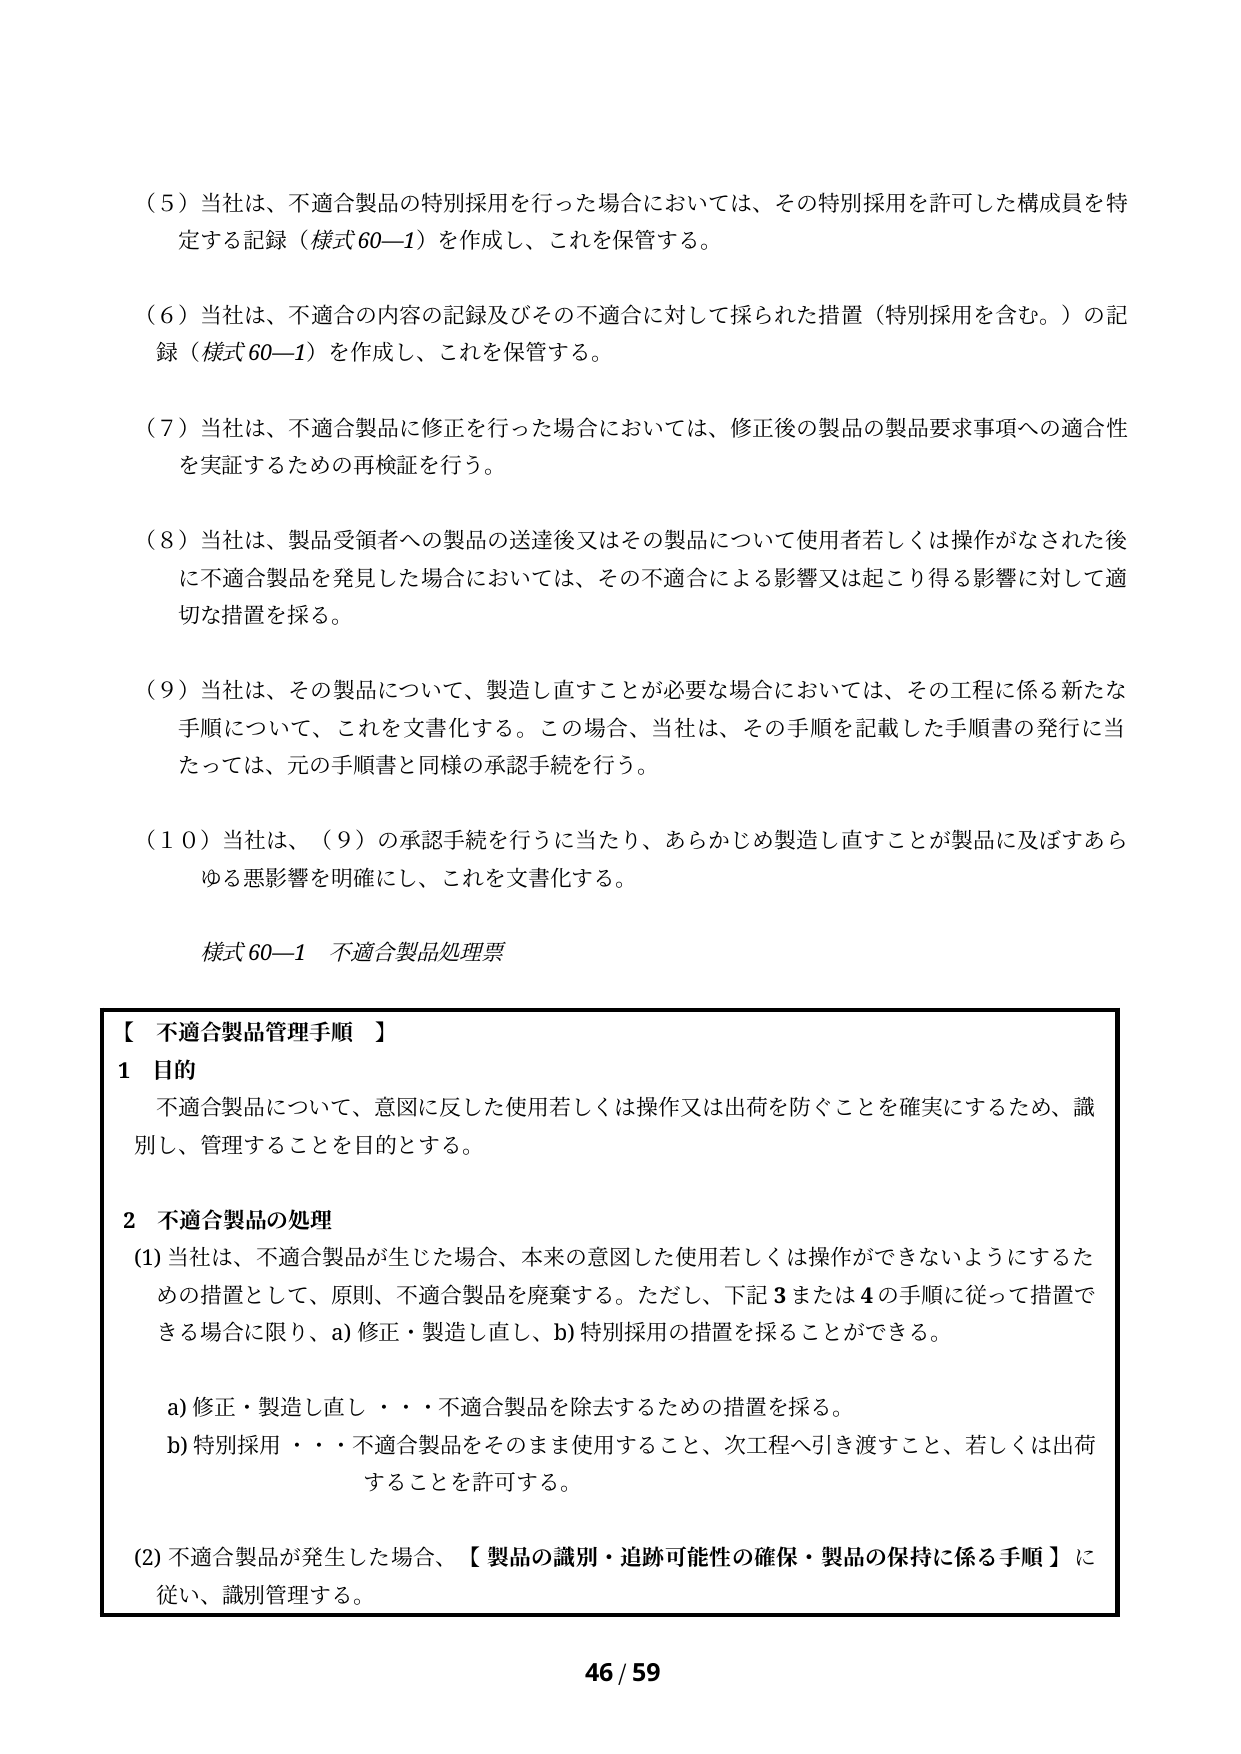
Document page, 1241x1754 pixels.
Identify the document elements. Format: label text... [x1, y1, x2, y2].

text （１０）当社は、（９）の承認手続を行うに当たり、あらかじめ製造し直すことが製品に及ぼすあらゆる悪影響を明確にし、これを文書化する。 [134, 820, 1128, 895]
text （６）当社は、不適合の内容の記録及びその不適合に対して採られた措置（特別採用を含む。）の記録（様式60—1）を作成し、これを保管する。 [134, 295, 1128, 370]
text （９）当社は、その製品について、製造し直すことが必要な場合においては、その工程に係る新たな手順について、これを文書化する。この場合、当社は、その手順を記載した手順書の発行に当たっては、元の手順書と同様の承認手続を行う。 [134, 670, 1128, 783]
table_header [104, 1012, 1115, 1612]
text （７）当社は、不適合製品に修正を行った場合においては、修正後の製品の製品要求事項への適合性を実証するための再検証を行う。 [134, 408, 1128, 483]
text （８）当社は、製品受領者への製品の送達後又はその製品について使用者若しくは操作がなされた後に不適合製品を発見した場合においては、その不適合による影響又は起こり得る影響に対して適切な措置を採る。 [134, 520, 1128, 633]
text 様式60—1 不適合製品処理票 [112, 933, 1128, 970]
text （５）当社は、不適合製品の特別採用を行った場合においては、その特別採用を許可した構成員を特定する記録（様式60—1）を作成し、これを保管する。 [134, 183, 1128, 258]
